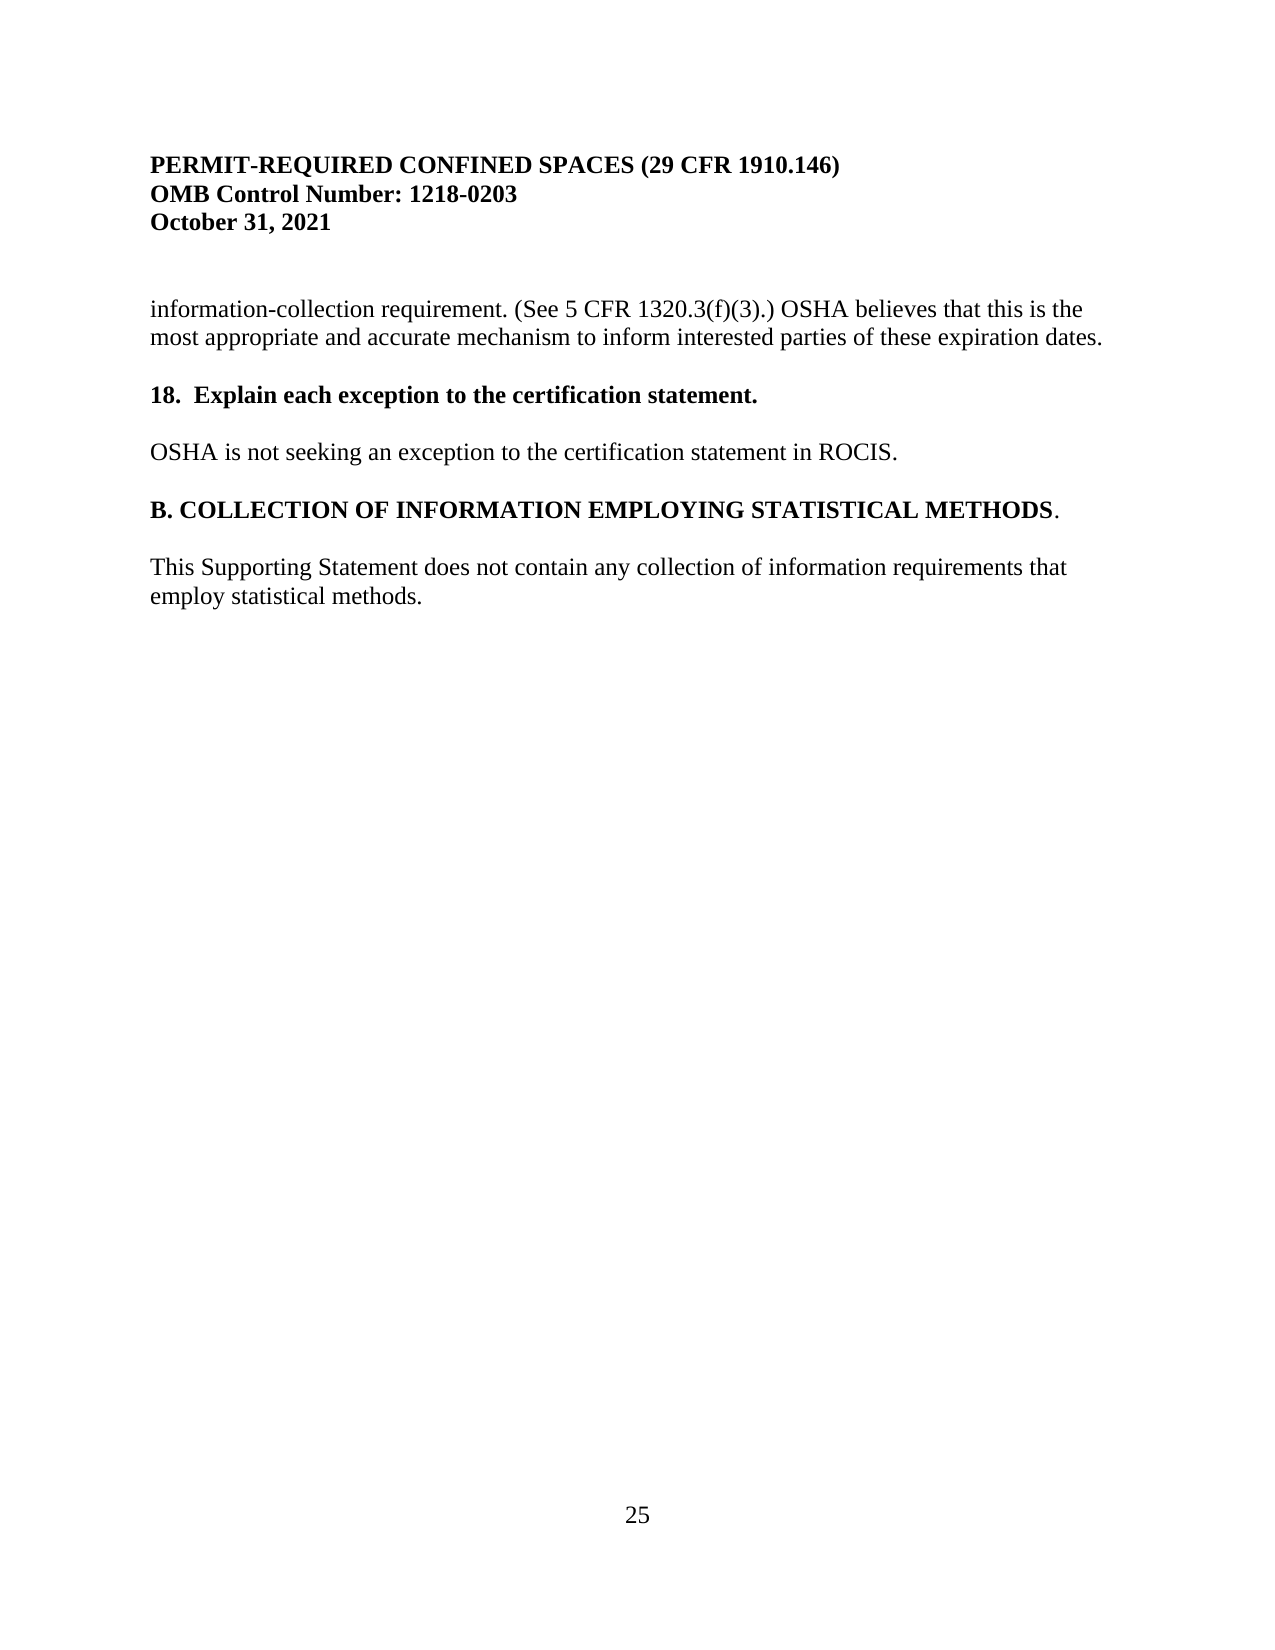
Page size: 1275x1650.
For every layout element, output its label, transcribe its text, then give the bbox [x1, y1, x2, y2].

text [150, 294, 1125, 351]
text 18. Explain each exception to the certification statement. [150, 380, 1125, 409]
text This Supporting Statement does not contain any collection of information requirements that employ statistical methods. [150, 552, 1125, 610]
text B. COLLECTION OF INFORMATION EMPLOYING STATISTICAL METHODS. [150, 495, 1125, 524]
text OSHA is not seeking an exception to the certification statement in ROCIS. [150, 437, 1125, 466]
